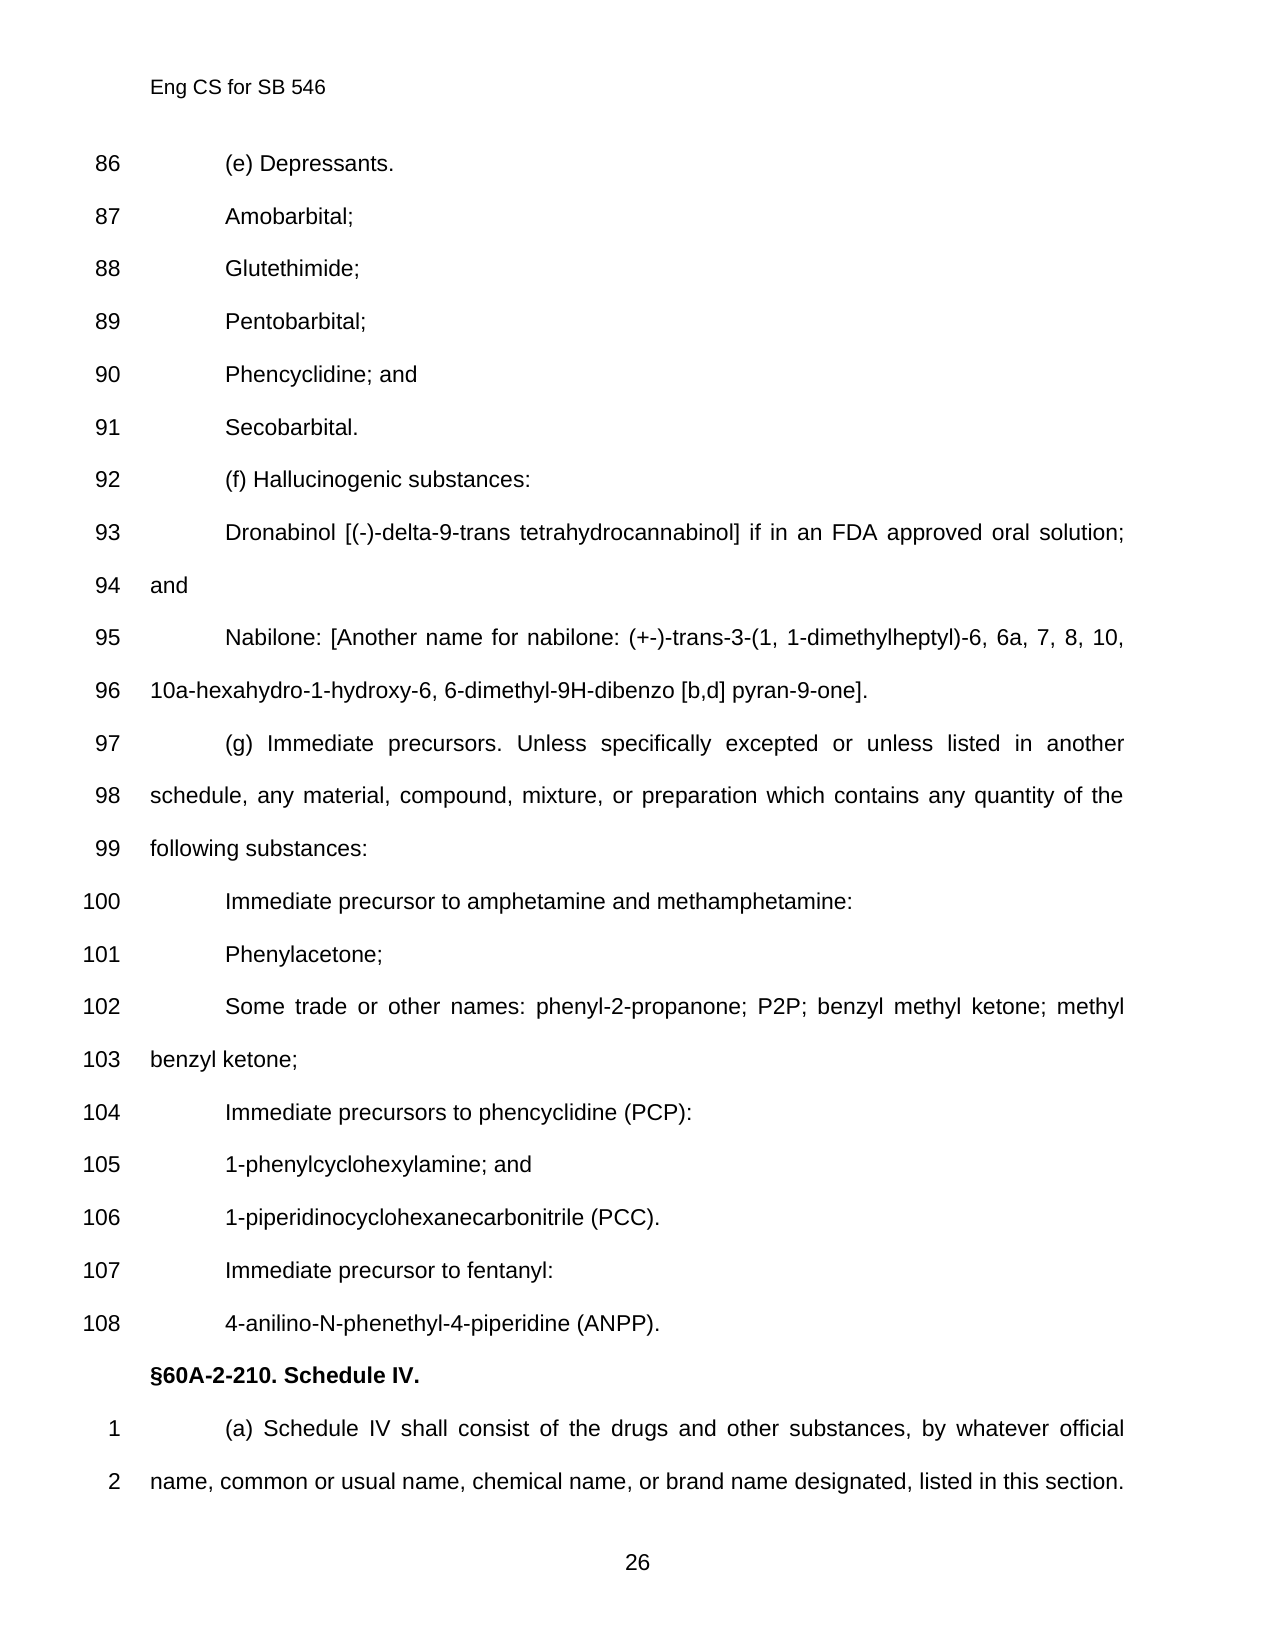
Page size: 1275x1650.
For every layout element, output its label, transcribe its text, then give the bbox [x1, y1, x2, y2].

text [150, 1415, 1125, 1494]
text 1-piperidinocyclohexanecarbonitrile (PCC). [150, 1204, 1125, 1231]
text Immediate precursor to amphetamine and methamphetamine: [150, 888, 1125, 914]
text (g) Immediate precursors. Unless specifically excepted or unless listed in another schedule, any material, compound, mixture, or preparation which contains any quantity of the following substances: [150, 730, 1125, 862]
text (f) Hallucinogenic substances: [150, 466, 1125, 493]
text Pentobarbital; [150, 308, 1125, 334]
text Phenylacetone; [150, 941, 1125, 967]
subtitle §60A-2-210. Schedule IV. [150, 1362, 1125, 1389]
text Amobarbital; [150, 203, 1125, 229]
text Phencyclidine; and [150, 361, 1125, 387]
text (e) Depressants. [150, 150, 1125, 176]
text 4-anilino-N-phenethyl-4-piperidine (ANPP). [150, 1309, 1125, 1336]
text Glutethimide; [150, 255, 1125, 282]
text 1-phenylcyclohexylamine; and [150, 1151, 1125, 1178]
text Immediate precursors to phencyclidine (PCP): [150, 1099, 1125, 1125]
text Nabilone: [Another name for nabilone: (+-)-trans-3-(1, 1-dimethylheptyl)-6, 6a, 7, 8, 10, 10a-hexahydro-1-hydroxy-6, 6-dimethyl-9H-dibenzo [b,d] pyran-9-one]. [150, 624, 1125, 703]
text Some trade or other names: phenyl-2-propanone; P2P; benzyl methyl ketone; methyl benzyl ketone; [150, 993, 1125, 1072]
text Secobarbital. [150, 413, 1125, 440]
text Dronabinol [(-)-delta-9-trans tetrahydrocannabinol] if in an FDA approved oral solution; and [150, 519, 1125, 598]
text Immediate precursor to fentanyl: [150, 1257, 1125, 1283]
